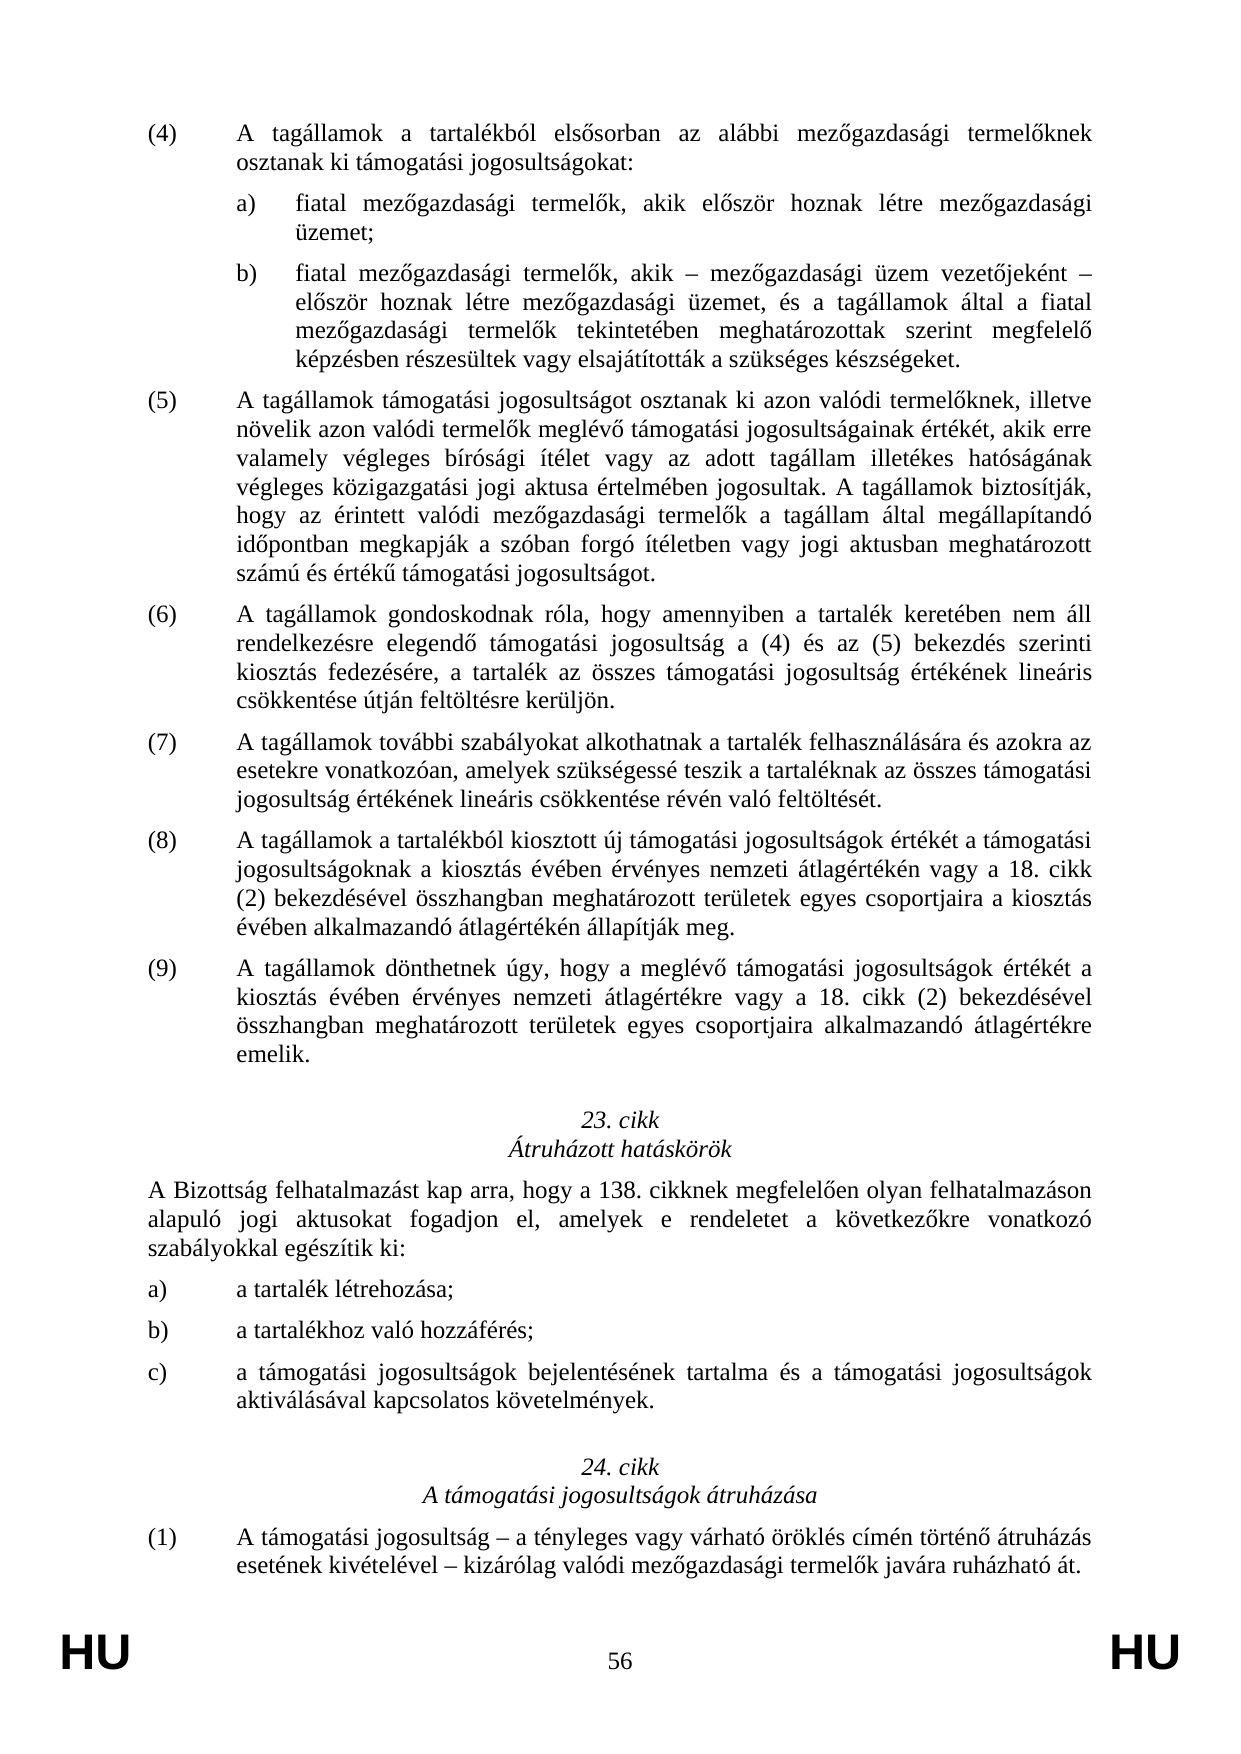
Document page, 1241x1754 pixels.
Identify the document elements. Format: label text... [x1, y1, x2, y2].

text A tagállamok támogatási jogosultságot osztanak ki azon valódi termelőknek, illetve növelik azon valódi termelők meglévő támogatási jogosultságainak értékét, akik erre valamely végleges bírósági ítélet vagy az adott tagállam illetékes hatóságának végleges közigazgatási jogi aktusa értelmében jogosultak. A tagállamok biztosítják, hogy az érintett valódi mezőgazdasági termelők a tagállam által megállapítandó időpontban megkapják a szóban forgó ítéletben vagy jogi aktusban meghatározott számú és értékű támogatási jogosultságot. [148, 386, 1093, 587]
text 23. cikk Átruházott hatáskörök [148, 1106, 1093, 1163]
text c) a támogatási jogosultságok bejelentésének tartalma és a támogatási jogosultságok aktiválásával kapcsolatos követelmények. [148, 1357, 1093, 1414]
text A tagállamok a tartalékból elsősorban az alábbi mezőgazdasági termelőknek osztanak ki támogatási jogosultságokat: [148, 118, 1093, 176]
text 24. cikk A támogatási jogosultságok átruházása [148, 1452, 1093, 1509]
text A tagállamok gondoskodnak róla, hogy amennyiben a tartalék keretében nem áll rendelkezésre elegendő támogatási jogosultság a (4) és az (5) bekezdés szerinti kiosztás fedezésére, a tartalék az összes támogatási jogosultság értékének lineáris csökkentése útján feltöltésre kerüljön. [148, 599, 1093, 714]
list A támogatási jogosultság – a tényleges vagy várható öröklés címén történő átruházás esetének kivételével – kizárólag valódi mezőgazdasági termelők javára ruházható át. [148, 1522, 1093, 1579]
text b) fiatal mezőgazdasági termelők, akik – mezőgazdasági üzem vezetőjeként – először hoznak létre mezőgazdasági üzemet, és a tagállamok által a fiatal mezőgazdasági termelők tekintetében meghatározottak szerint megfelelő képzésben részesültek vagy elsajátították a szükséges készségeket. [236, 258, 1093, 373]
text a) a tartalék létrehozása; [148, 1274, 1093, 1303]
text A tagállamok további szabályokat alkothatnak a tartalék felhasználására és azokra az esetekre vonatkozóan, amelyek szükségessé teszik a tartaléknak az összes támogatási jogosultság értékének lineáris csökkentése révén való feltöltését. [148, 727, 1093, 813]
text A Bizottság felhatalmazást kap arra, hogy a 138. cikknek megfelelően olyan felhatalmazáson alapuló jogi aktusokat fogadjon el, amelyek e rendeletet a következőkre vonatkozó szabályokkal egészítik ki: [148, 1176, 1093, 1262]
text a) fiatal mezőgazdasági termelők, akik először hoznak létre mezőgazdasági üzemet; [236, 188, 1093, 246]
text A tagállamok dönthetnek úgy, hogy a meglévő támogatási jogosultságok értékét a kiosztás évében érvényes nemzeti átlagértékre vagy a 18. cikk (2) bekezdésével összhangban meghatározott területek egyes csoportjaira alkalmazandó átlagértékre emelik. [148, 953, 1093, 1068]
text b) a tartalékhoz való hozzáférés; [148, 1316, 1093, 1344]
text A tagállamok a tartalékból kiosztott új támogatási jogosultságok értékét a támogatási jogosultságoknak a kiosztás évében érvényes nemzeti átlagértékén vagy a 18. cikk (2) bekezdésével összhangban meghatározott területek egyes csoportjaira a kiosztás évében alkalmazandó átlagértékén állapítják meg. [148, 826, 1093, 941]
